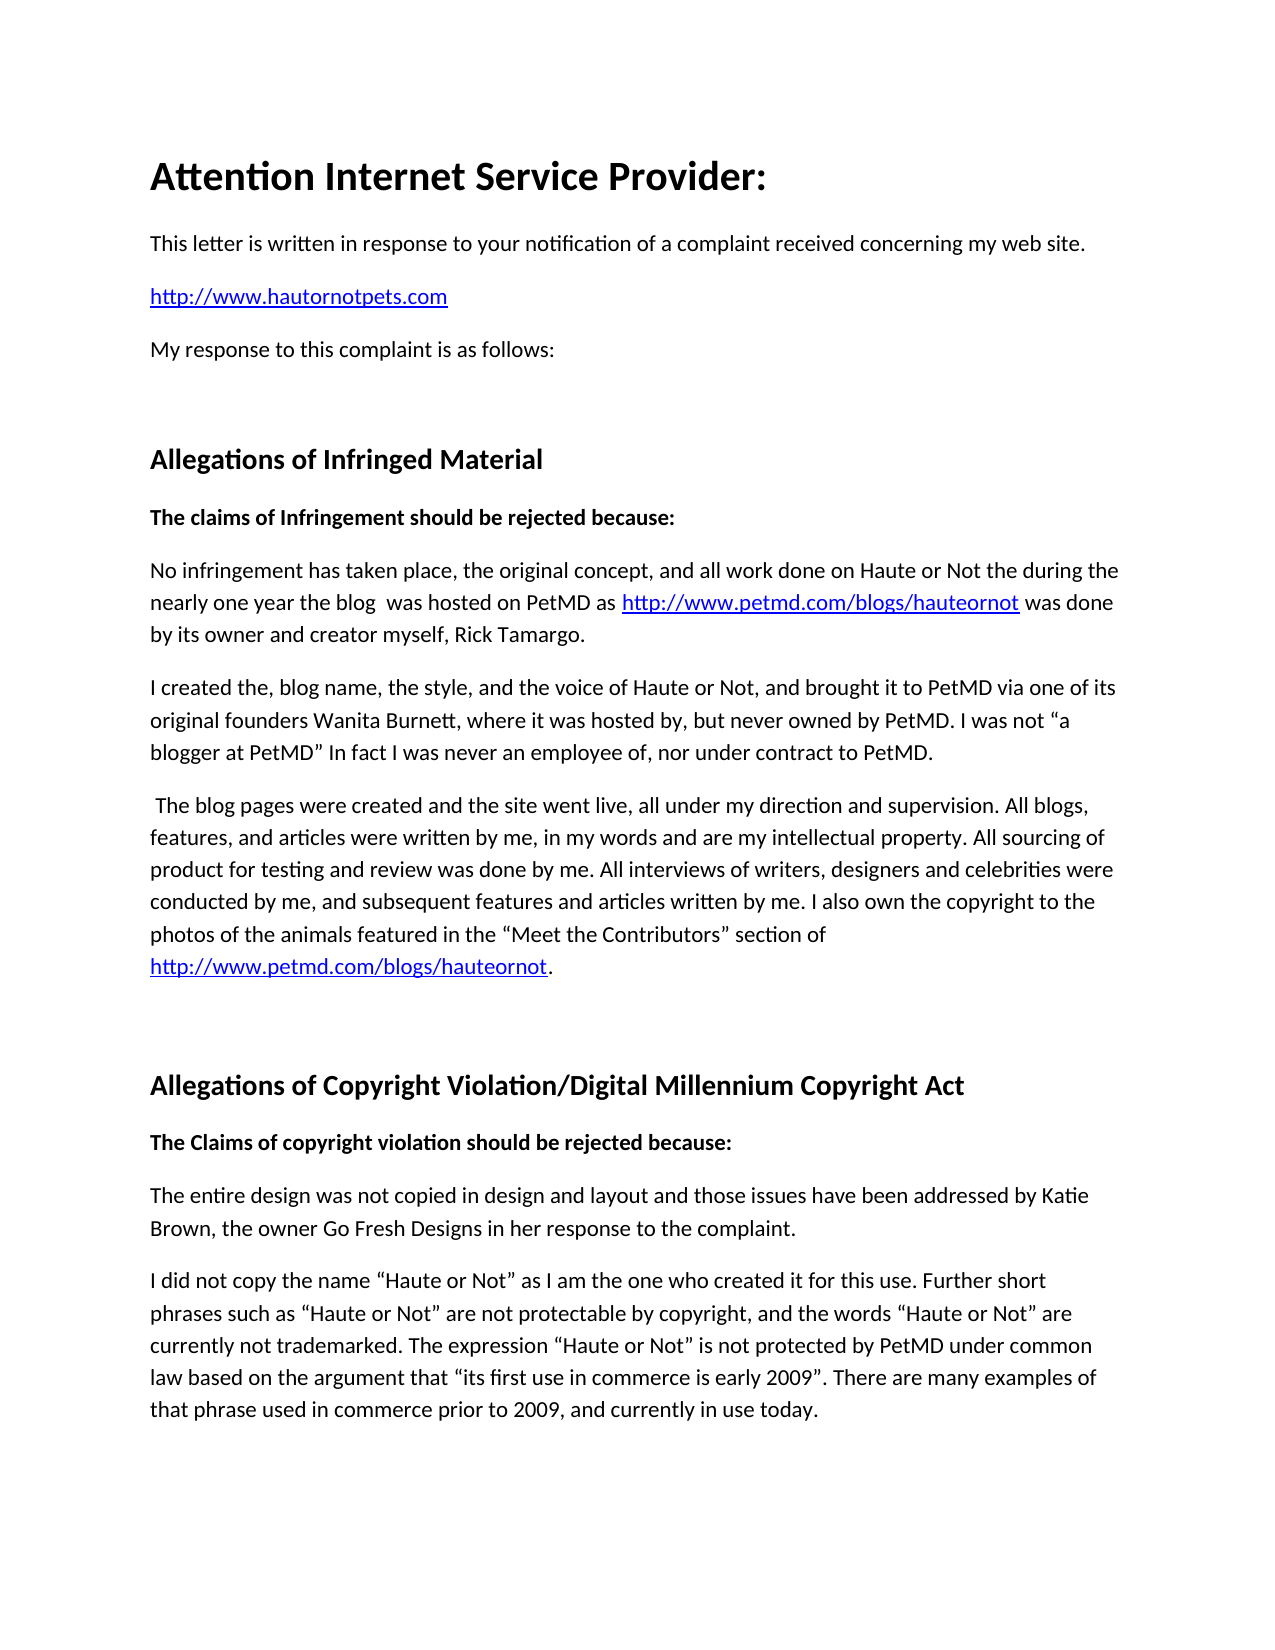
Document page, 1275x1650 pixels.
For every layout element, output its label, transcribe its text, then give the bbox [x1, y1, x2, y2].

text Attention Internet Service Provider: [150, 150, 1125, 201]
text I did not copy the name “Haute or Not” as I am the one who created it for this use. Further short phrases such as “Haute or Not” are not protectable by copyright, and the words “Haute or Not” are currently not trademarked. The expression “Haute or Not” is not protected by PetMD under common law based on the argument that “its first use in commerce is early 2009”. There are many examples of that phrase used in commerce prior to 2009, and currently in use today. [150, 1267, 1125, 1423]
text Allegations of Copyright Violation/Digital Millennium Copyright Act [150, 1067, 1125, 1102]
text The Claims of copyright violation should be rejected because: [150, 1128, 1125, 1156]
text No infringement has taken place, the original concept, and all work done on Haute or Not the during the nearly one year the blog was hosted on PetMD as http://www.petmd.com/blogs/hauteornot was done by its owner and creator myself, Rick Tamargo. [150, 556, 1125, 648]
text This letter is written in response to your notification of a complaint received concerning my web site. [150, 229, 1125, 257]
text The entire design was not copied in design and layout and those issues have been addressed by Katie Brown, the owner Go Fresh Designs in her response to the complaint. [150, 1181, 1125, 1242]
text The claims of Infringement should be rejected because: [150, 503, 1125, 531]
text My response to this complaint is as follows: [150, 335, 1125, 363]
text http://www.hautornotpets.com [150, 282, 1125, 310]
text I created the, blog name, the style, and the voice of Haute or Not, and brought it to PetMD via one of its original founders Wanita Burnett, where it was hosted by, but never owned by PetMD. I was not “a blogger at PetMD” In fact I was never an employee of, nor under contract to PetMD. [150, 673, 1125, 766]
text The blog pages were created and the site went live, all under my direction and supervision. All blogs, features, and articles were written by me, in my words and are my intellectual property. All sourcing of product for testing and review was done by me. All interviews of writers, designers and celebrities were conducted by me, and subsequent features and articles written by me. I also own the copyright to the photos of the animals featured in the “Meet the Contributors” section of http://www.petmd.com/blogs/hauteornot. [150, 791, 1125, 980]
text Allegations of Infringed Material [150, 441, 1125, 477]
